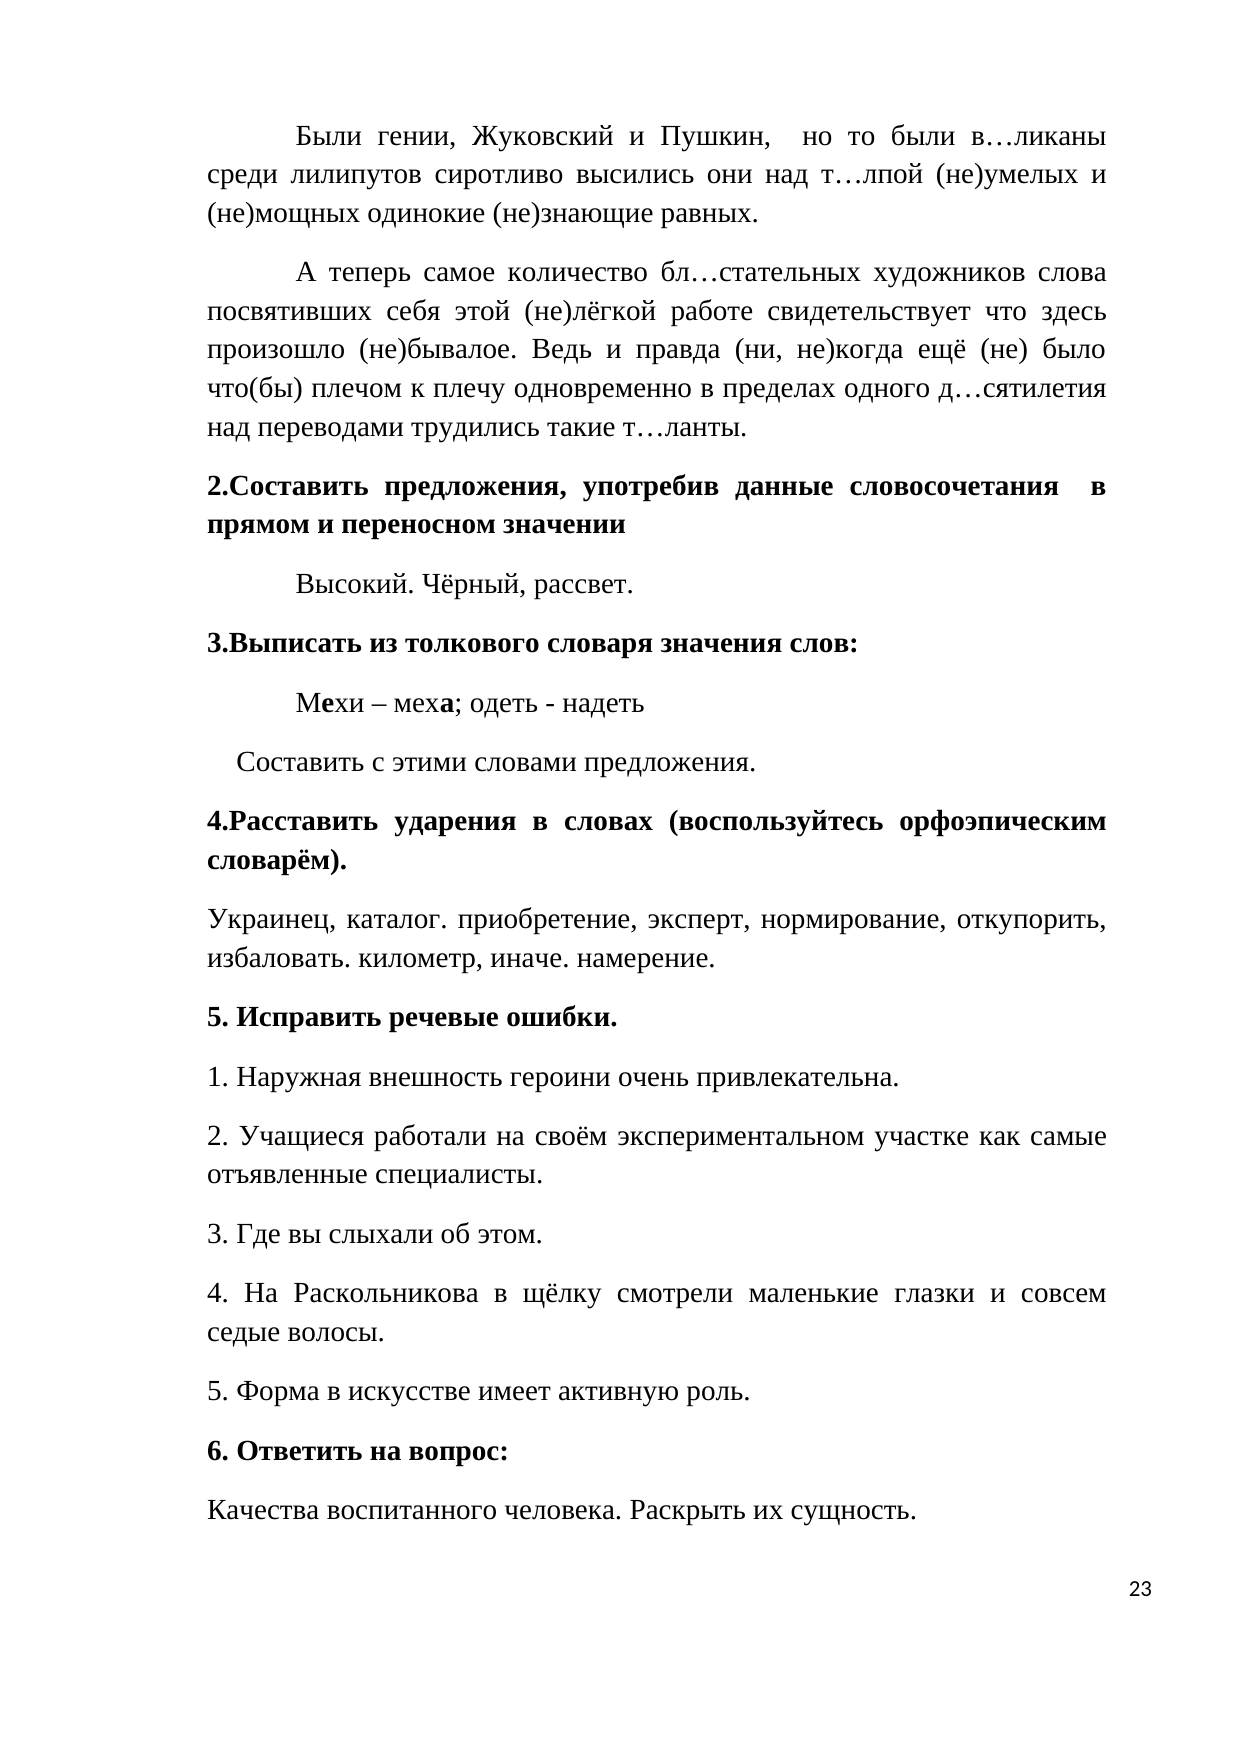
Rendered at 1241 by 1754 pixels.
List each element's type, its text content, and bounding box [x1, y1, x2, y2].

text 1. Наружная внешность героини очень привлекательна. [207, 1059, 1107, 1092]
text 2.Составить предложения, употребив данные словосочетания в прямом и переносном значении [207, 468, 1107, 540]
text Мехи – меха; одеть - надеть [207, 685, 1107, 718]
text Были гении, Жуковский и Пушкин, но то были в…ликаны среди лилипутов сиротливо высились они над т…лпой (не)умелых и (не)мощных одинокие (не)знающие равных. [207, 118, 1107, 229]
text 5. Форма в искусстве имеет активную роль. [207, 1373, 1107, 1407]
text 2. Учащиеся работали на своём экспериментальном участке как самые отъявленные специалисты. [207, 1118, 1107, 1190]
text Составить с этими словами предложения. [236, 744, 1107, 778]
text 4.Расставить ударения в словах (воспользуйтесь орфоэпическим словарём). [207, 803, 1107, 876]
text Украинец, каталог. приобретение, эксперт, нормирование, откупорить, избаловать. километр, иначе. намерение. [207, 901, 1107, 973]
text Высокий. Чёрный, рассвет. [207, 566, 1107, 599]
text 4. На Раскольникова в щёлку смотрели маленькие глазки и совсем седые волосы. [207, 1275, 1107, 1347]
text 6. Ответить на вопрос: [192, 1433, 1107, 1466]
text Качества воспитанного человека. Раскрыть их сущность. [207, 1492, 1107, 1526]
text А теперь самое количество бл…стательных художников слова посвятивших себя этой (не)лёгкой работе свидетельствует что здесь произошло (не)бывалое. Ведь и правда (ни, не)когда ещё (не) было что(бы) плечом к плечу одновременно в пределах одного д…сятилетия над переводами трудились такие т…ланты. [207, 254, 1107, 442]
text 3. Где вы слыхали об этом. [207, 1216, 1107, 1249]
text 5. Исправить речевые ошибки. [192, 999, 1107, 1033]
text 3.Выписать из толкового словаря значения слов: [192, 625, 1107, 659]
